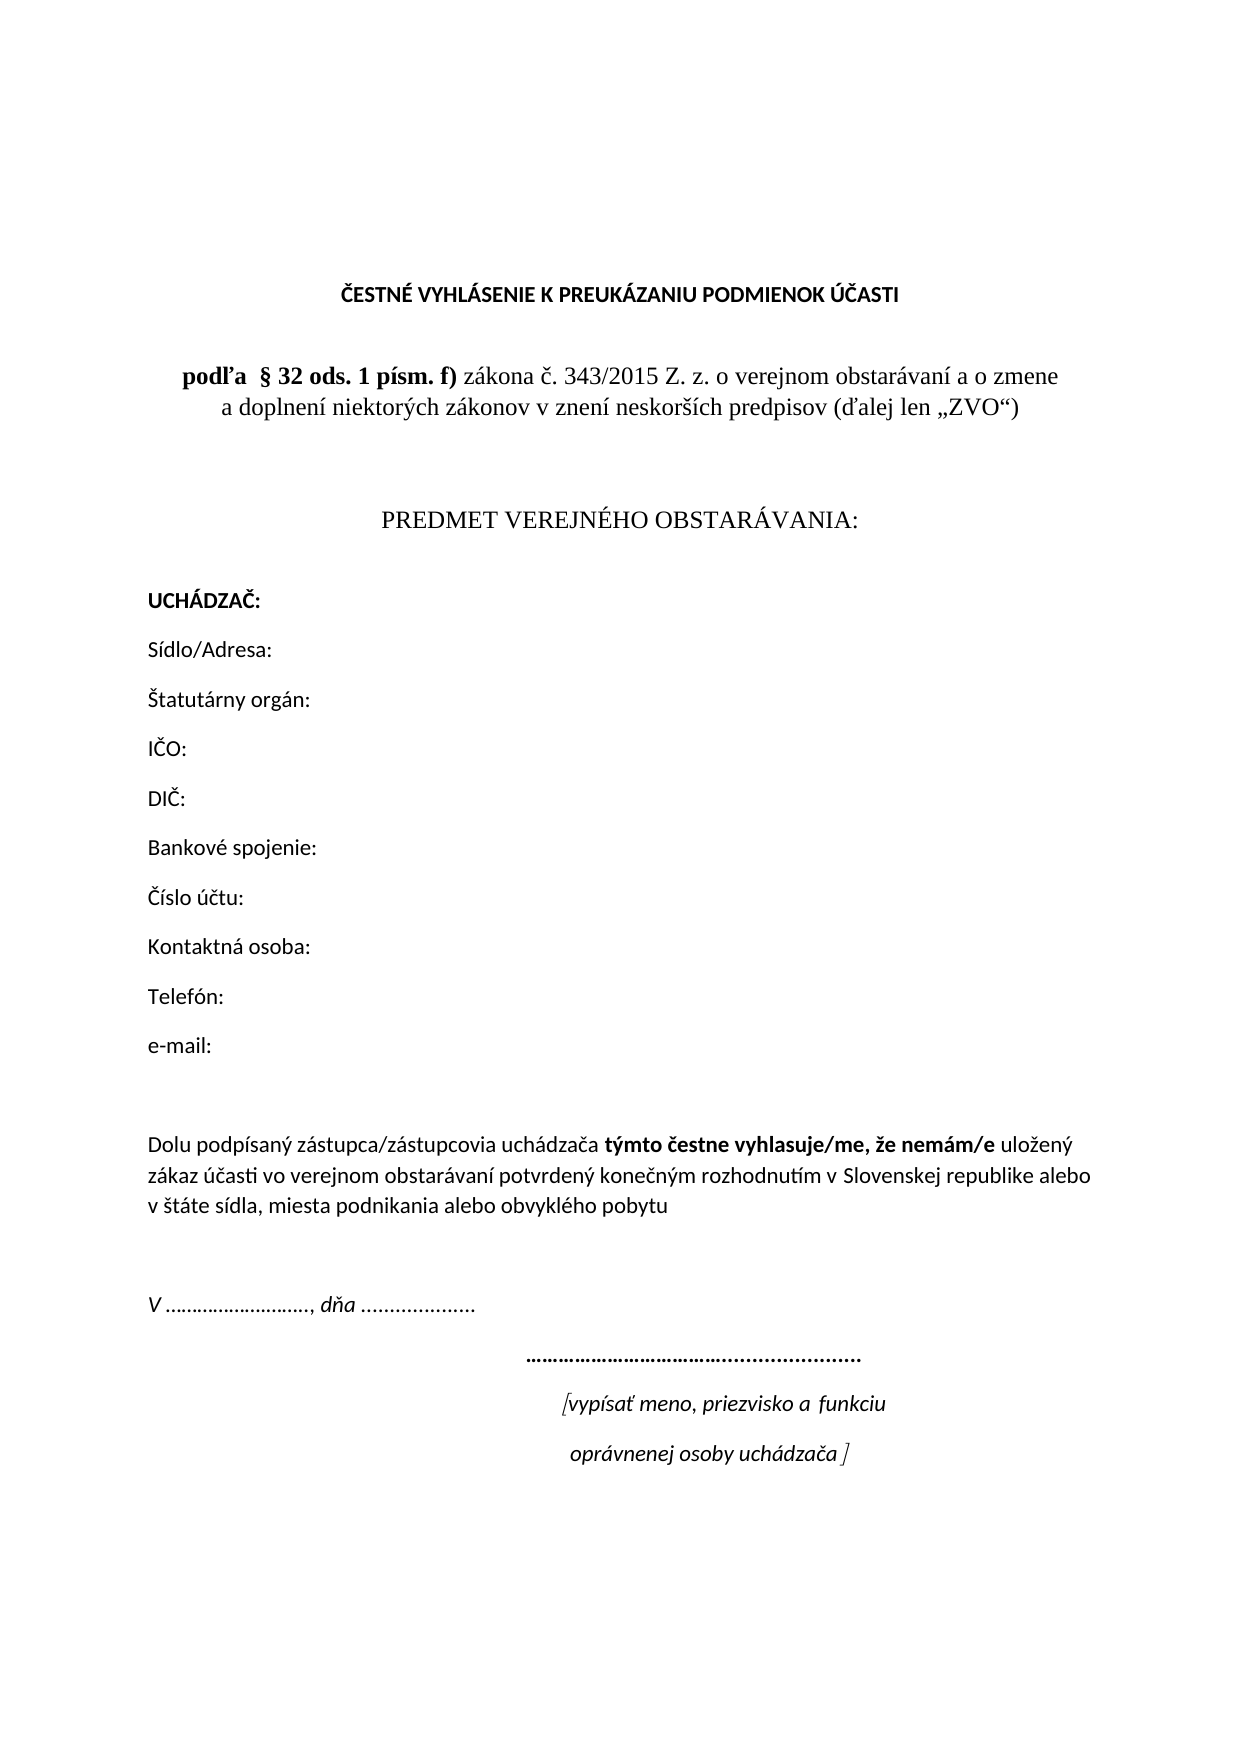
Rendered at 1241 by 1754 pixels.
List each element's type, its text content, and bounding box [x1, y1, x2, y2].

text podľa § 32 ods. 1 písm. f) zákona č. 343/2015 Z. z. o verejnom obstarávaní a o zmene a doplnení niektorých zákonov v znení neskorších predpisov (ďalej len „ZVO“) [148, 361, 1093, 421]
text Štatutárny orgán: [148, 685, 1093, 713]
text V ……………….…….., dňa .................... [148, 1291, 1093, 1319]
text oprávnenej osoby uchádzača [148, 1439, 1093, 1467]
text UCHÁDZAČ: [148, 586, 1093, 614]
text ČESTNÉ VYHLÁSENIE K PREUKÁZANIU PODMIENOK ÚČASTI [148, 280, 1093, 308]
text DIČ: [148, 784, 1093, 812]
text predmet VEREJNÉHO OBSTARÁVANIA: [148, 505, 1093, 534]
text vypísať meno, priezvisko a funkciu [148, 1389, 1093, 1418]
text Číslo účtu: [148, 883, 1093, 911]
text ………………………………....................... [148, 1340, 1093, 1368]
text Sídlo/Adresa: [148, 635, 1093, 663]
text Telefón: [148, 982, 1093, 1010]
text e-mail: [148, 1031, 1093, 1059]
text Bankové spojenie: [148, 833, 1093, 861]
text IČO: [148, 734, 1093, 762]
text Kontaktná osoba: [148, 932, 1093, 960]
text Dolu podpísaný zástupca/zástupcovia uchádzača týmto čestne vyhlasuje/me, že nemám/e uložený zákaz účasti vo verejnom obstarávaní potvrdený konečným rozhodnutím v Slovenskej republike alebo v štáte sídla, miesta podnikania alebo obvyklého pobytu [148, 1130, 1093, 1220]
